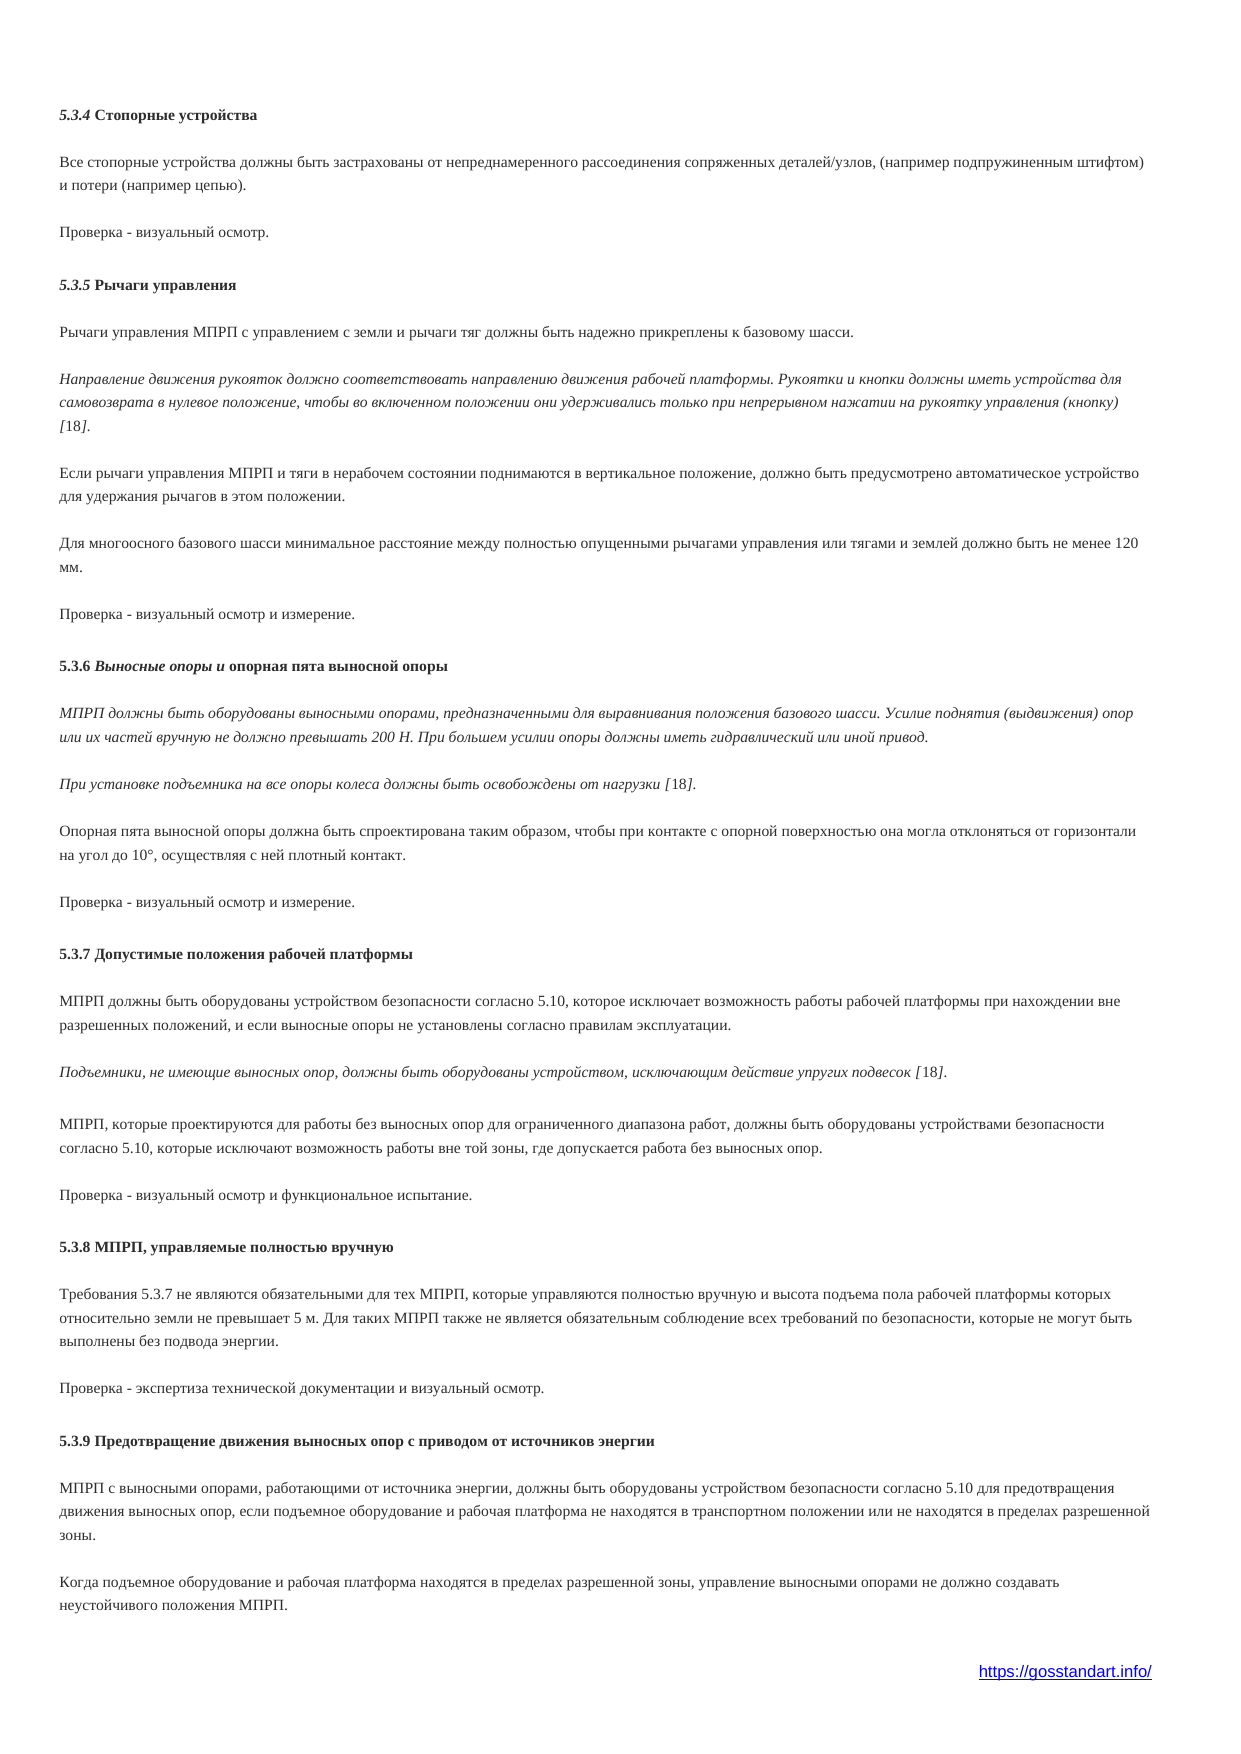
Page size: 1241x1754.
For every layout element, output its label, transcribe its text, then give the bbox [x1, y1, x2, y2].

text 5.3.8 МПРП, управляемые полностью вручную Требования 5.3.7 не являются обязательными для тех МПРП, которые управляются полностью вручную и высота подъема пола рабочей платформы которых относительно земли не превышает 5 м. Для таких МПРП также не является обязательным соблюдение всех требований по безопасности, которые не могут быть выполнены без подвода энергии. Проверка - экспертиза технической документации и визуальный осмотр. [59, 1232, 1152, 1426]
text МПРП, которые проектируются для работы без выносных опор для ограниченного диапазона работ, должны быть оборудованы устройствами безопасности согласно 5.10, которые исключают возможность работы вне той зоны, где допускается работа без выносных опор. Проверка - визуальный осмотр и функциональное испытание. [59, 1109, 1152, 1232]
text 5.3.4 Стопорные устройства Все стопорные устройства должны быть застрахованы от непреднамеренного рассоединения сопряженных деталей/узлов, (например подпружиненным штифтом) и потери (например цепью). Проверка - визуальный осмотр. [59, 100, 1152, 270]
text 5.3.7 Допустимые положения рабочей платформы МПРП должны быть оборудованы устройством безопасности согласно 5.10, которое исключает возможность работы рабочей платформы при нахождении вне разрешенных положений, и если выносные опоры не установлены согласно правилам эксплуатации. Подъемники, не имеющие выносных опор, должны быть оборудованы устройством, исключающим действие упругих подвесок [18]. [59, 939, 1152, 1109]
text 5.3.5 Рычаги управления Рычаги управления МПРП с управлением с земли и рычаги тяг должны быть надежно прикреплены к базовому шасси. Направление движения рукояток должно соответствовать направлению движения рабочей платформы. Рукоятки и кнопки должны иметь устройства для самовозврата в нулевое положение, чтобы во включенном положении они удерживались только при непрерывном нажатии на рукоятку управления (кнопку) [18]. Если рычаги управления МПРП и тяги в нерабочем состоянии поднимаются в вертикальное положение, должно быть предусмотрено автоматическое устройство для удержания рычагов в этом положении. Для многоосного базового шасси минимальное расстояние между полностью опущенными рычагами управления или тягами и землей должно быть не менее 120 мм. Проверка - визуальный осмотр и измерение. [59, 270, 1152, 652]
text 5.3.6 Выносные опоры и опорная пята выносной опоры МПРП должны быть оборудованы выносными опорами, предназначенными для выравнивания положения базового шасси. Усилие поднятия (выдвижения) опор или их частей вручную не должно превышать 200 Н. При большем усилии опоры должны иметь гидравлический или иной привод. При установке подъемника на все опоры колеса должны быть освобождены от нагрузки [18]. Опорная пята выносной опоры должна быть спроектирована таким образом, чтобы при контакте с опорной поверхностью она могла отклоняться от горизонтали на угол до 10°, осуществляя с ней плотный контакт. Проверка - визуальный осмотр и измерение. [59, 652, 1152, 939]
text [59, 1426, 1152, 1614]
